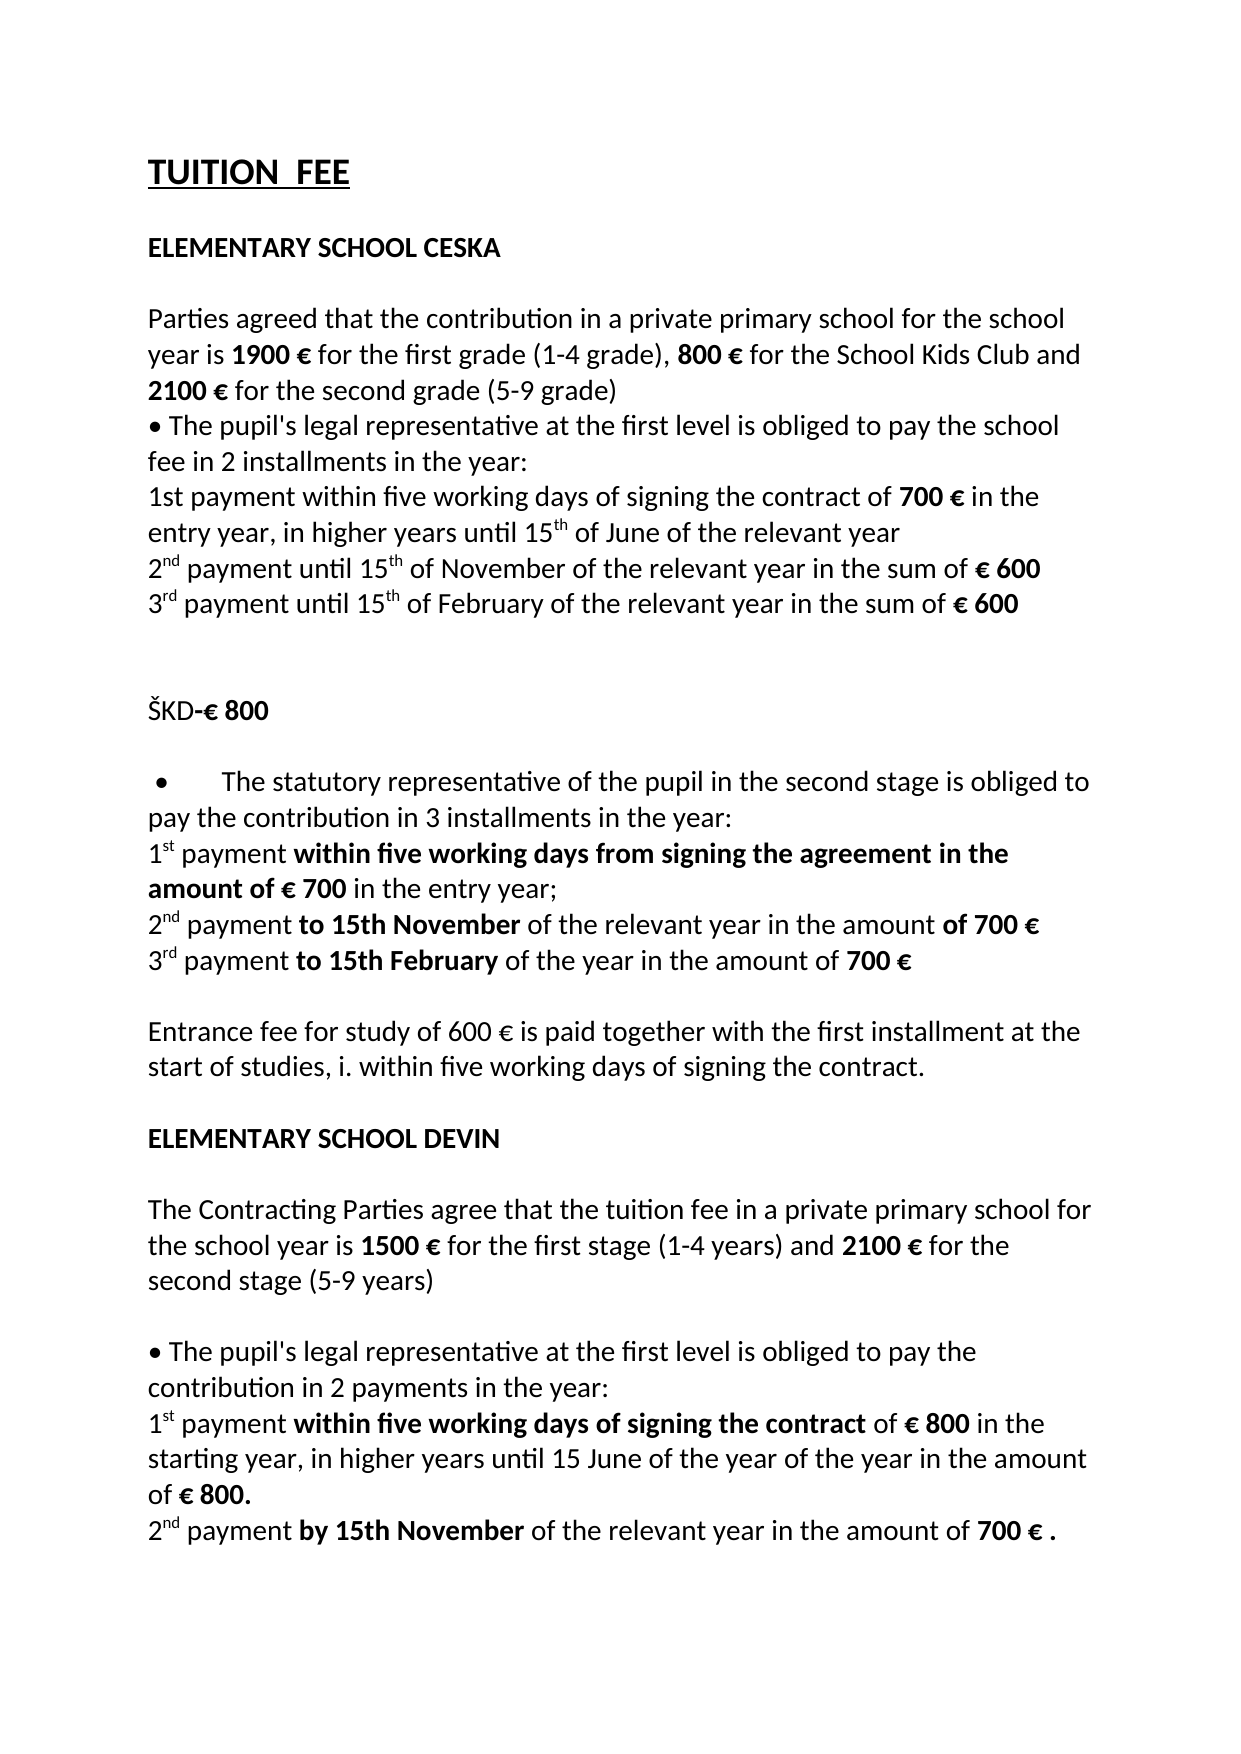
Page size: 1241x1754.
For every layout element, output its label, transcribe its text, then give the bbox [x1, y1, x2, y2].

text • The pupil's legal representative at the first level is obliged to pay the school fee in 2 installments in the year: [148, 407, 1093, 478]
text Parties agreed that the contribution in a private primary school for the school year is 1900 € for the first grade (1-4 grade), 800 € for the School Kids Club and 2100 € for the second grade (5-9 grade) [148, 300, 1093, 407]
text ELEMENTARY SCHOOL DEVIN [148, 1120, 1093, 1155]
text The Contracting Parties agree that the tuition fee in a private primary school for the school year is 1500 € for the first stage (1-4 years) and 2100 € for the second stage (5-9 years) [148, 1191, 1093, 1298]
text • The pupil's legal representative at the first level is obliged to pay the contribution in 2 payments in the year: [148, 1333, 1093, 1405]
text 1st payment within five working days from signing the agreement in the amount of € 700 in the entry year; [148, 835, 1093, 906]
text 1st payment within five working days of signing the contract of 700 € in the entry year, in higher years until 15th of June of the relevant year [148, 478, 1093, 550]
text ELEMENTARY SCHOOL CESKA [148, 229, 1093, 265]
text 2nd payment to 15th November of the relevant year in the amount of 700 € [148, 906, 1093, 942]
text 3rd payment to 15th February of the year in the amount of 700 € [148, 942, 1093, 977]
text TUITION FEE [148, 148, 1093, 193]
text 3rd payment until 15th of February of the relevant year in the sum of € 600 [148, 585, 1093, 621]
text 1st payment within five working days of signing the contract of € 800 in the starting year, in higher years until 15 June of the year of the year in the amount of € 800. [148, 1405, 1093, 1512]
text • The statutory representative of the pupil in the second stage is obliged to pay the contribution in 3 installments in the year: [148, 763, 1093, 835]
text Entrance fee for study of 600 € is paid together with the first installment at the start of studies, i. within five working days of signing the contract. [148, 1013, 1093, 1084]
text 2nd payment by 15th November of the relevant year in the amount of 700 € . [148, 1512, 1093, 1547]
text ŠKD-€ 800 [148, 692, 1093, 728]
text 2nd payment until 15th of November of the relevant year in the sum of € 600 [148, 550, 1093, 585]
